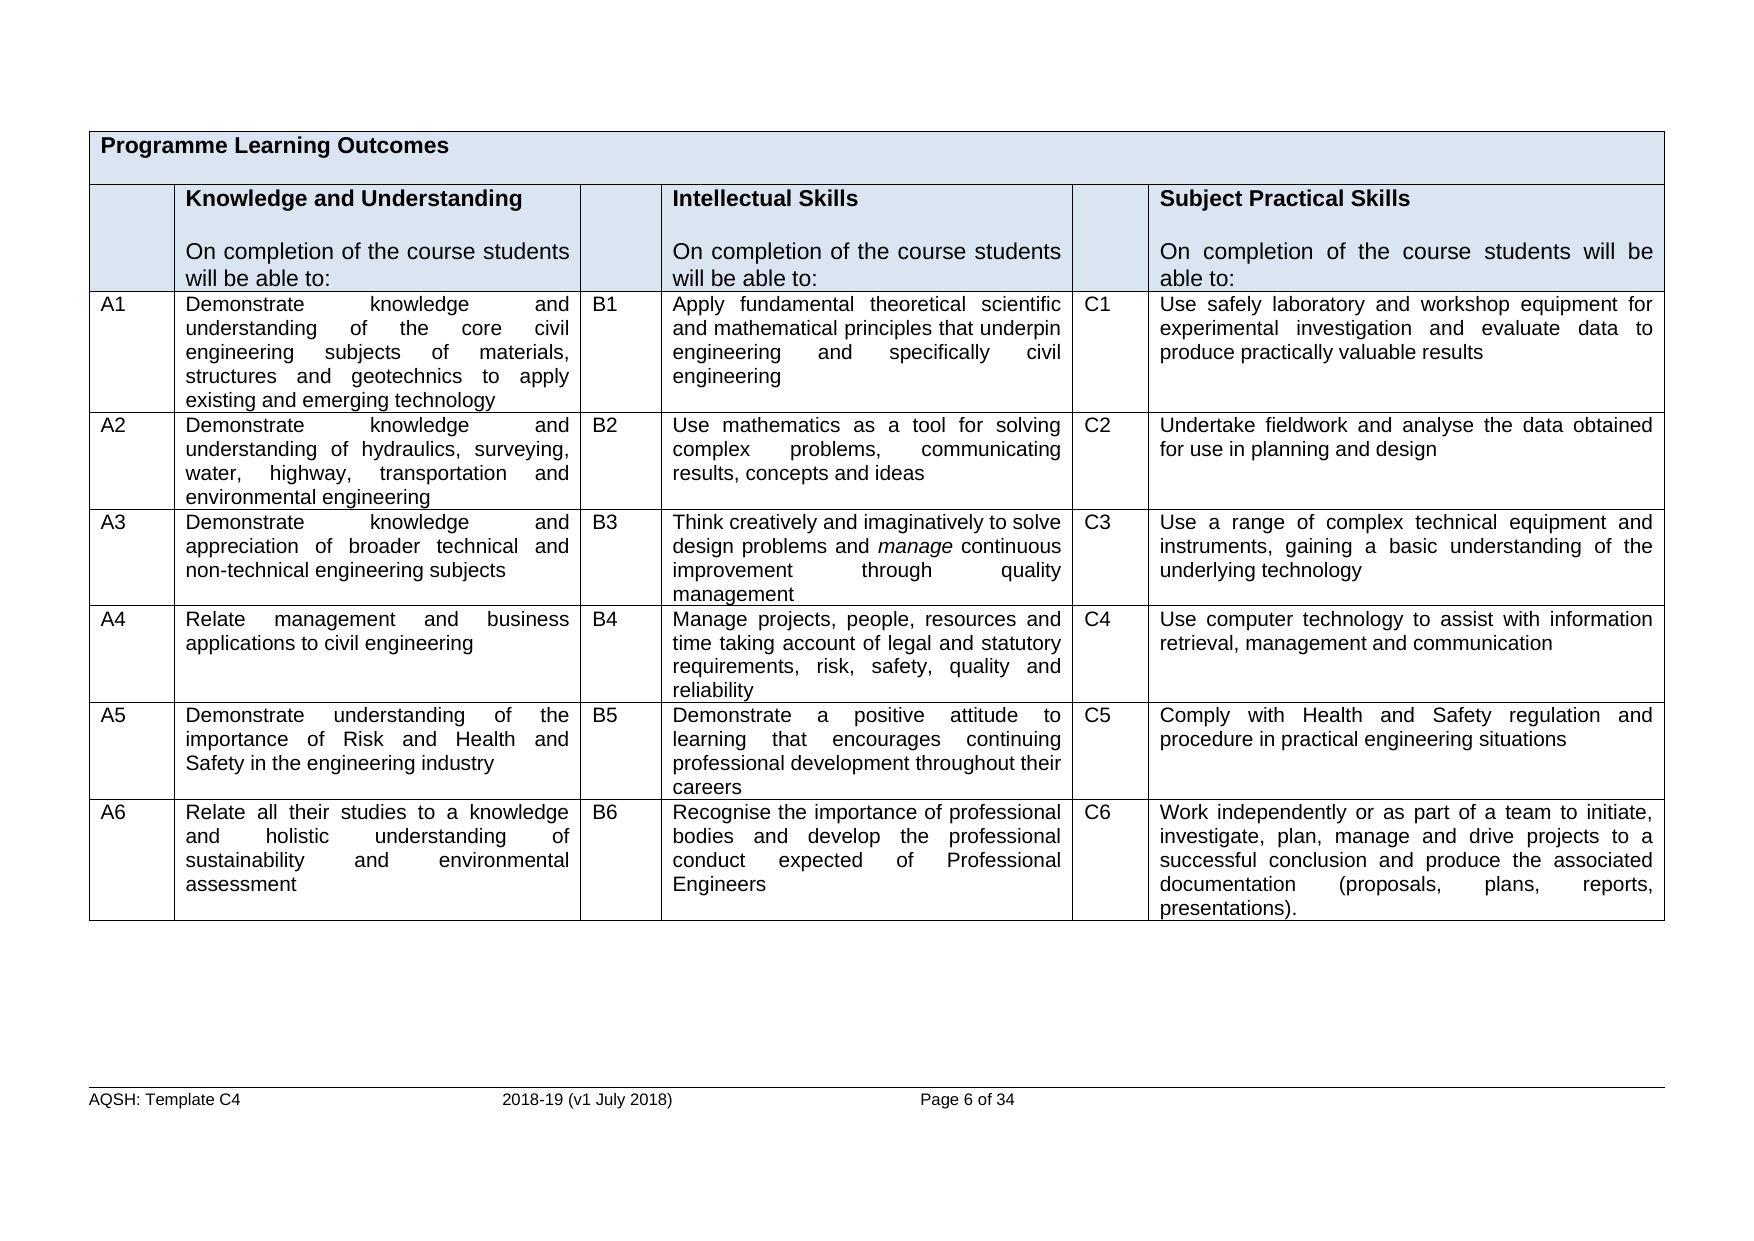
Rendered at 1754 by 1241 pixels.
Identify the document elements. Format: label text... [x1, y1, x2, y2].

table_cell [90, 185, 174, 291]
table_cell [1073, 185, 1148, 291]
table_cell Work independently or as part of a team to initiate, investigate, plan, manage and drive projects to a successful conclusion and produce the associated documentation (proposals, plans, reports, presentations). [1149, 800, 1664, 920]
table_cell B2 [581, 413, 661, 508]
table_cell [581, 185, 661, 291]
table_cell Knowledge and Understanding On completion of the course students will be able to: [175, 185, 580, 291]
table_cell Use safely laboratory and workshop equipment for experimental investigation and evaluate data to produce practically valuable results [1149, 292, 1664, 412]
table_cell Demonstrate knowledge and understanding of hydraulics, surveying, water, highway, transportation and environmental engineering [175, 413, 580, 508]
table_cell Relate all their studies to a knowledge and holistic understanding of sustainability and environmental assessment [175, 800, 580, 920]
table_cell Undertake fieldwork and analyse the data obtained for use in planning and design [1149, 413, 1664, 508]
table_cell B4 [581, 606, 661, 702]
table_cell Intellectual Skills On completion of the course students will be able to: [662, 185, 1072, 291]
table_cell B5 [581, 703, 661, 799]
table_cell Demonstrate a positive attitude to learning that encourages continuing professional development throughout their careers [662, 703, 1072, 799]
table_cell A3 [90, 510, 174, 605]
table_cell A1 [90, 292, 174, 412]
table_cell B3 [581, 510, 661, 605]
table_cell Relate management and business applications to civil engineering [175, 606, 580, 702]
table_cell A5 [90, 703, 174, 799]
table_cell Use mathematics as a tool for solving complex problems, communicating results, concepts and ideas [662, 413, 1072, 508]
table_cell Demonstrate knowledge and appreciation of broader technical and non-technical engineering subjects [175, 510, 580, 605]
table_cell A6 [90, 800, 174, 920]
table_cell C3 [1073, 510, 1148, 605]
table_cell Apply fundamental theoretical scientific and mathematical principles that underpin engineering and specifically civil engineering [662, 292, 1072, 412]
table_cell Demonstrate knowledge and understanding of the core civil engineering subjects of materials, structures and geotechnics to apply existing and emerging technology [175, 292, 580, 412]
table_cell Manage projects, people, resources and time taking account of legal and statutory requirements, risk, safety, quality and reliability [662, 606, 1072, 702]
table_cell Comply with Health and Safety regulation and procedure in practical engineering situations [1149, 703, 1664, 799]
table_cell C1 [1073, 292, 1148, 412]
table_cell C5 [1073, 703, 1148, 799]
table_cell C6 [1073, 800, 1148, 920]
table_header Programme Learning Outcomes [90, 132, 1664, 184]
table_cell A4 [90, 606, 174, 702]
table_cell B1 [581, 292, 661, 412]
table_cell Use a range of complex technical equipment and instruments, gaining a basic understanding of the underlying technology [1149, 510, 1664, 605]
table_cell Use computer technology to assist with information retrieval, management and communication [1149, 606, 1664, 702]
table_cell B6 [581, 800, 661, 920]
table_cell Think creatively and imaginatively to solve design problems and manage continuous improvement through quality management [662, 510, 1072, 605]
table_cell C4 [1073, 606, 1148, 702]
table_cell Demonstrate understanding of the importance of Risk and Health and Safety in the engineering industry [175, 703, 580, 799]
table_cell Subject Practical Skills On completion of the course students will be able to: [1149, 185, 1664, 291]
table_cell C2 [1073, 413, 1148, 508]
table_cell A2 [90, 413, 174, 508]
table_cell Recognise the importance of professional bodies and develop the professional conduct expected of Professional Engineers [662, 800, 1072, 920]
